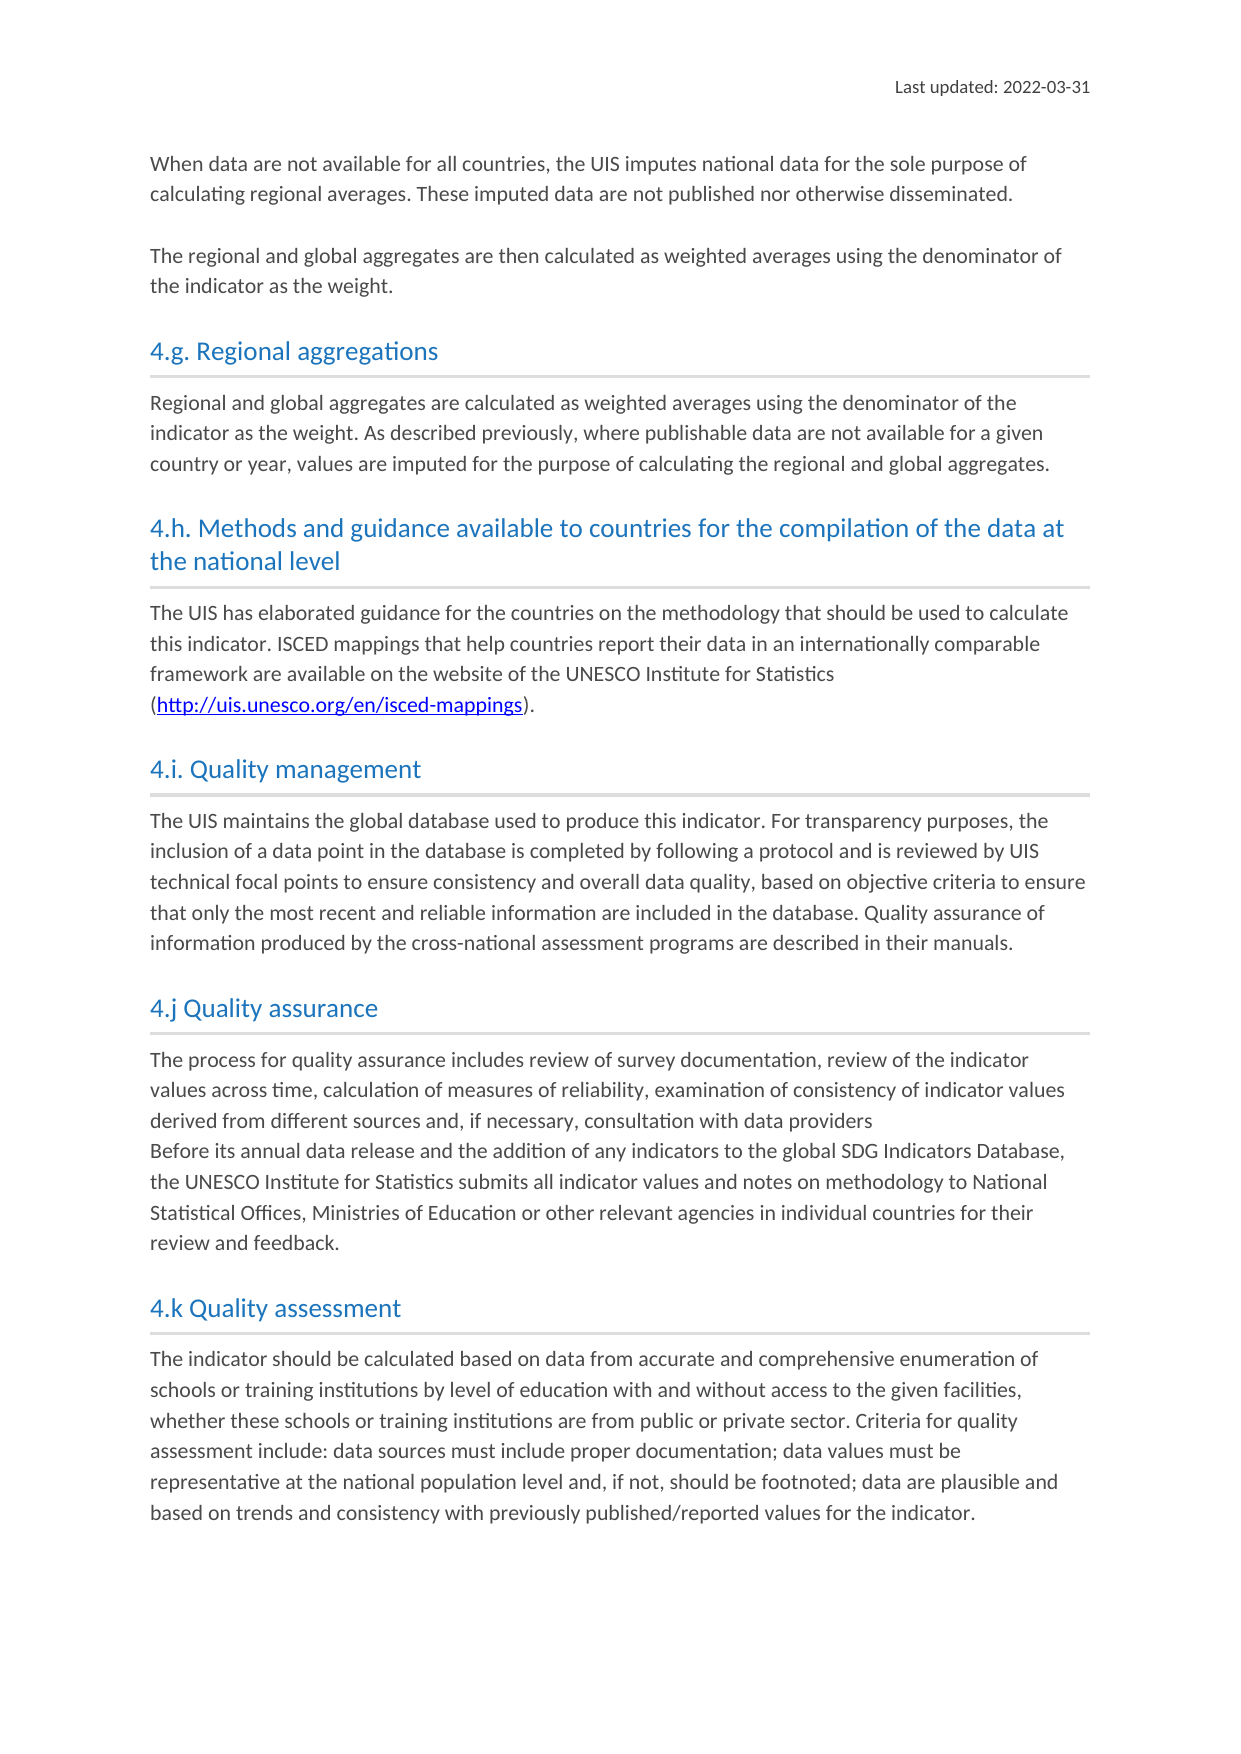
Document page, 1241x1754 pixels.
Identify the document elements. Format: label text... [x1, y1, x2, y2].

text Before its annual data release and the addition of any indicators to the global SDG Indicators Database, the UNESCO Institute for Statistics submits all indicator values and notes on methodology to National Statistical Offices, Ministries of Education or other relevant agencies in individual countries for their review and feedback. [150, 1138, 1090, 1256]
text 4.g. Regional aggregations [150, 334, 1090, 375]
text The UIS has elaborated guidance for the countries on the methodology that should be used to calculate this indicator. ISCED mappings that help countries report their data in an internationally comparable framework are available on the website of the UNESCO Institute for Statistics (http://uis.unesco.org/en/isced-mappings). [150, 599, 1090, 718]
text 4.h. Methods and guidance available to countries for the compilation of the data at the national level [150, 511, 1090, 586]
text The UIS maintains the global database used to produce this indicator. For transparency purposes, the inclusion of a data point in the database is completed by following a protocol and is reviewed by UIS technical focal points to ensure consistency and overall data quality, based on objective criteria to ensure that only the most recent and reliable information are included in the database. Quality assurance of information produced by the cross-national assessment programs are described in their manuals. [150, 807, 1090, 956]
text The regional and global aggregates are then calculated as weighted averages using the denominator of the indicator as the weight. [150, 242, 1090, 299]
text When data are not available for all countries, the UIS imputes national data for the sole purpose of calculating regional averages. These imputed data are not published nor otherwise disseminated. [150, 150, 1090, 207]
text The process for quality assurance includes review of survey documentation, review of the indicator values across time, calculation of measures of reliability, examination of consistency of indicator values derived from different sources and, if necessary, consultation with data providers [150, 1046, 1090, 1134]
text Regional and global aggregates are calculated as weighted averages using the denominator of the indicator as the weight. As described previously, where publishable data are not available for a given country or year, values are imputed for the purpose of calculating the regional and global aggregates. [150, 389, 1090, 477]
text 4.i. Quality management [150, 752, 1090, 793]
text 4.k Quality assessment [150, 1291, 1090, 1332]
text 4.j Quality assurance [150, 991, 1090, 1032]
text The indicator should be calculated based on data from accurate and comprehensive enumeration of schools or training institutions by level of education with and without access to the given facilities, whether these schools or training institutions are from public or private sector. Criteria for quality assessment include: data sources must include proper documentation; data values must be representative at the national population level and, if not, should be footnoted; data are plausible and based on trends and consistency with previously published/reported values for the indicator. [150, 1346, 1090, 1525]
